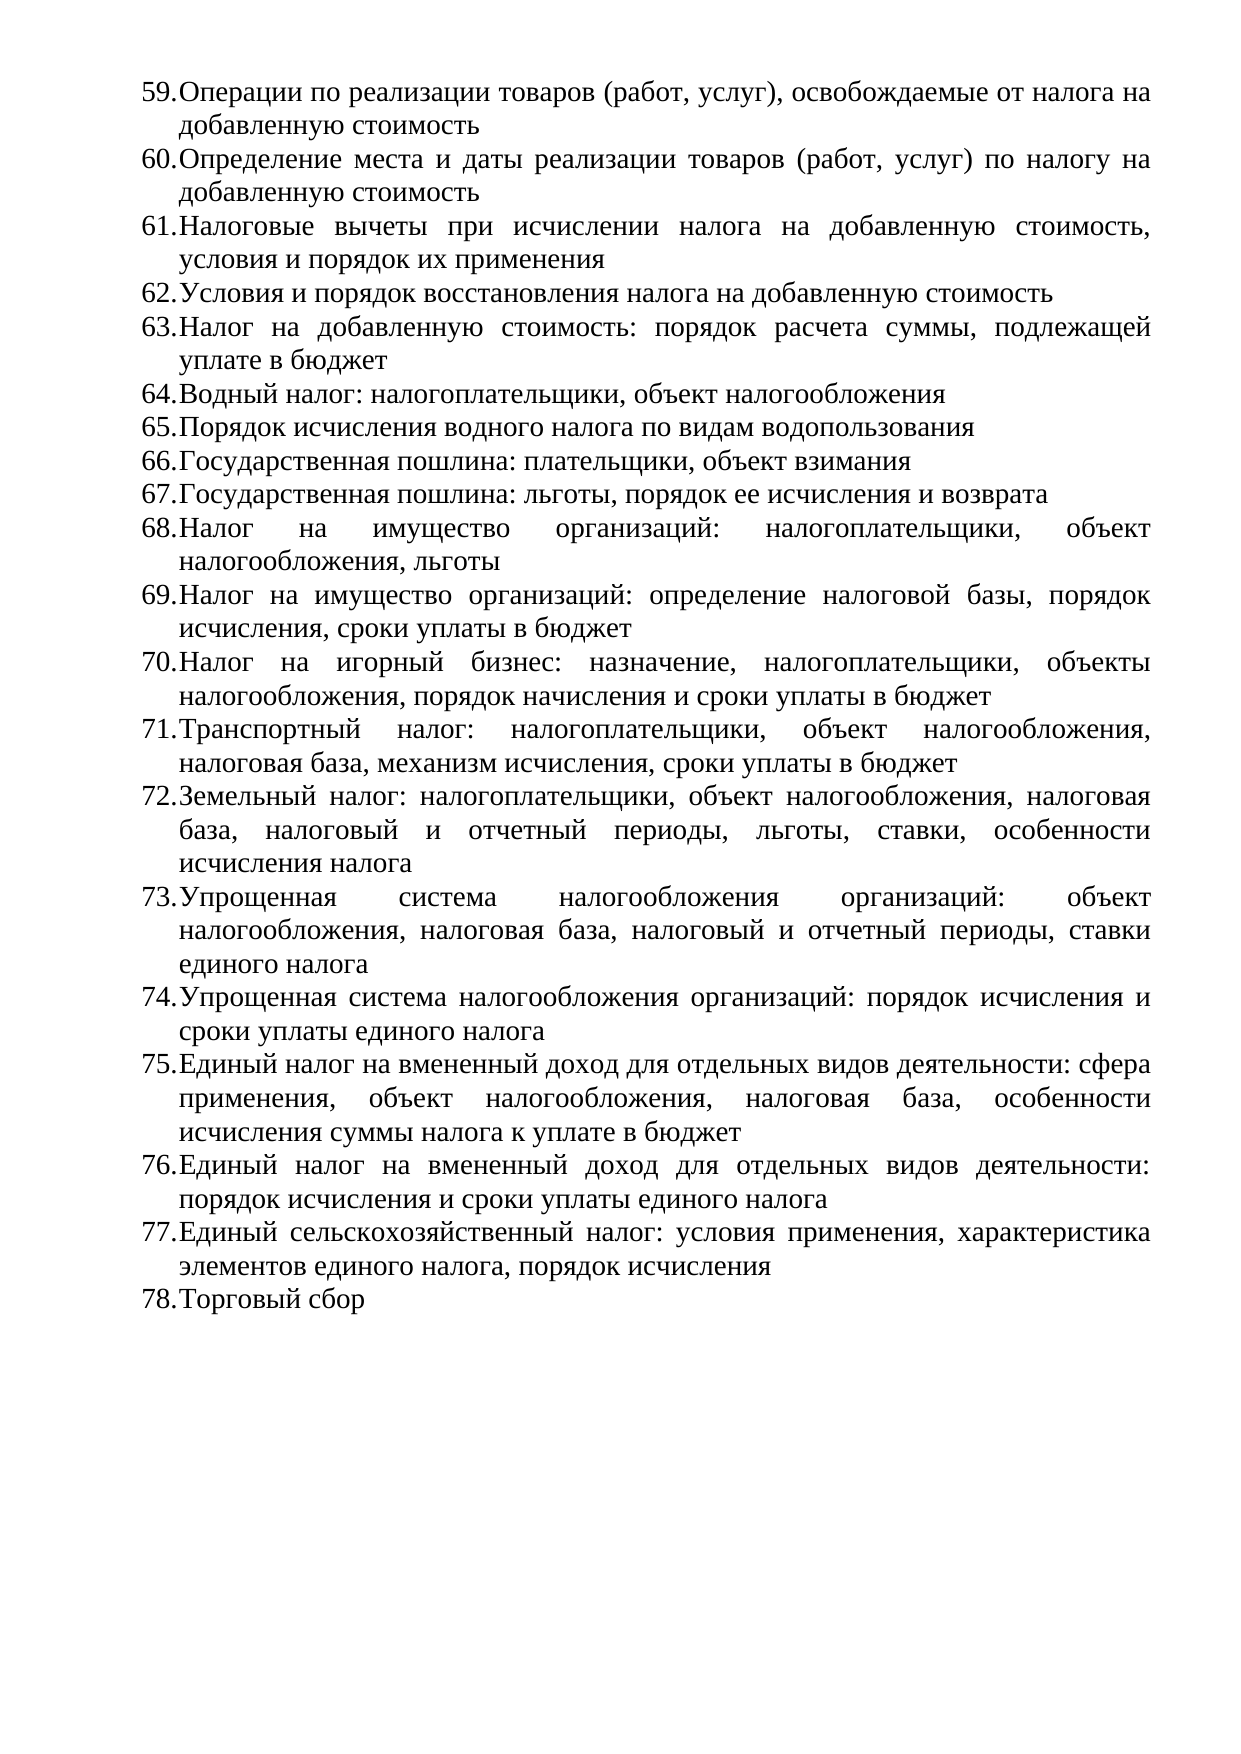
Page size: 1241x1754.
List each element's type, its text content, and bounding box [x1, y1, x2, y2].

list Упрощенная система налогообложения организаций: объект налогообложения, налоговая база, налоговый и отчетный периоды, ставки единого налога [141, 879, 1152, 979]
list Порядок исчисления водного налога по видам водопользования [141, 409, 1152, 443]
list Торговый сбор [141, 1281, 1152, 1315]
list Единый налог на вмененный доход для отдельных видов деятельности: сфера применения, объект налогообложения, налоговая база, особенности исчисления суммы налога к уплате в бюджет [141, 1047, 1152, 1147]
list Налог на имущество организаций: определение налоговой базы, порядок исчисления, сроки уплаты в бюджет [141, 577, 1152, 644]
list Налог на игорный бизнес: назначение, налогоплательщики, объекты налогообложения, порядок начисления и сроки уплаты в бюджет [141, 644, 1152, 711]
list Определение места и даты реализации товаров (работ, услуг) по налогу на добавленную стоимость [141, 141, 1152, 208]
list Упрощенная система налогообложения организаций: порядок исчисления и сроки уплаты единого налога [141, 979, 1152, 1047]
list Транспортный налог: налогоплательщики, объект налогообложения, налоговая база, механизм исчисления, сроки уплаты в бюджет [141, 711, 1152, 778]
list Земельный налог: налогоплательщики, объект налогообложения, налоговая база, налоговый и отчетный периоды, льготы, ставки, особенности исчисления налога [141, 778, 1152, 879]
list Единый налог на вмененный доход для отдельных видов деятельности: порядок исчисления и сроки уплаты единого налога [141, 1147, 1152, 1214]
list Операции по реализации товаров (работ, услуг), освобождаемые от налога на добавленную стоимость [141, 74, 1152, 141]
list Государственная пошлина: льготы, порядок ее исчисления и возврата [141, 476, 1152, 510]
list Условия и порядок восстановления налога на добавленную стоимость [141, 275, 1152, 309]
list Водный налог: налогоплательщики, объект налогообложения [141, 376, 1152, 409]
list Налог на добавленную стоимость: порядок расчета суммы, подлежащей уплате в бюджет [141, 309, 1152, 376]
list Налоговые вычеты при исчислении налога на добавленную стоимость, условия и порядок их применения [141, 208, 1152, 275]
list Налог на имущество организаций: налогоплательщики, объект налогообложения, льготы [141, 510, 1152, 577]
list Государственная пошлина: плательщики, объект взимания [141, 443, 1152, 476]
list Единый сельскохозяйственный налог: условия применения, характеристика элементов единого налога, порядок исчисления [141, 1214, 1152, 1281]
